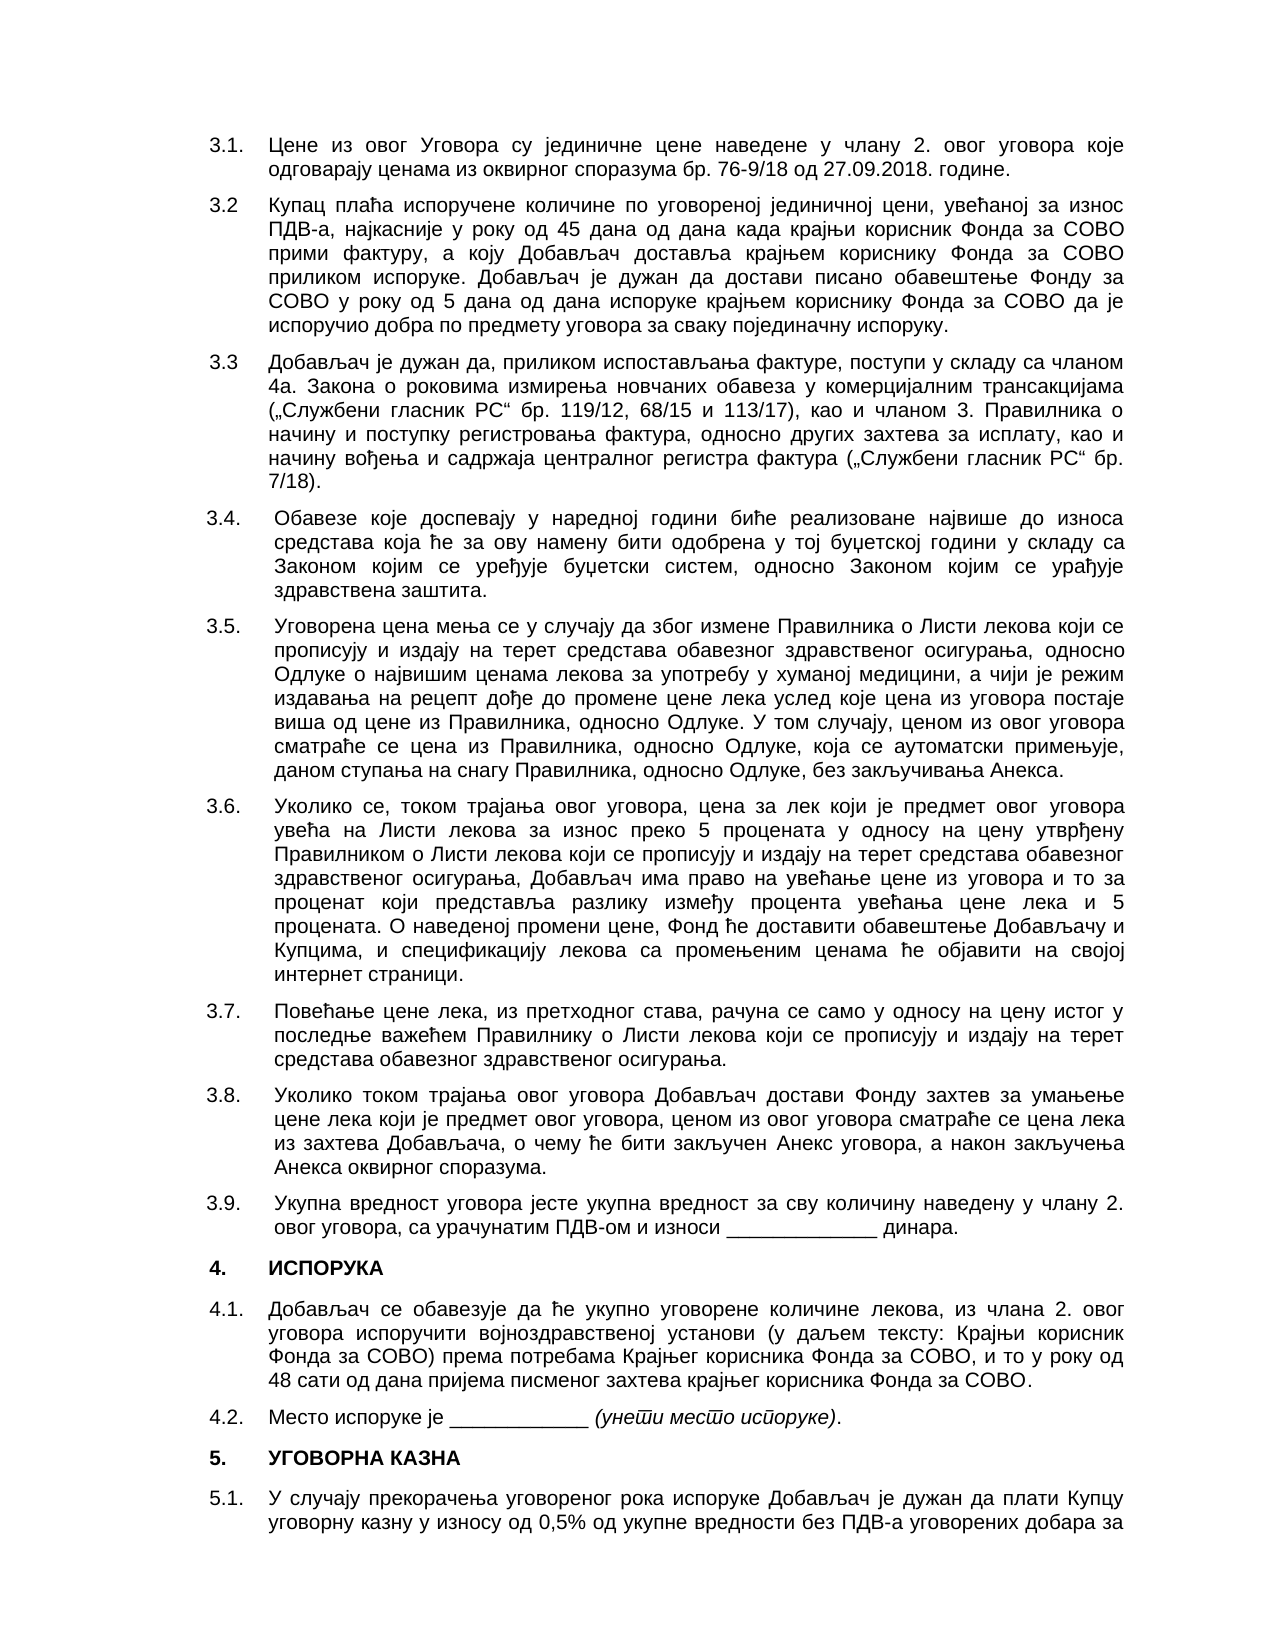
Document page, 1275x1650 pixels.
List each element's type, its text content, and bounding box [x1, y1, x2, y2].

list Место испоруке је ____________ (унети место испоруке). [209, 1405, 1125, 1429]
list Уколико се, током трајања овог уговора, цена за лек који је предмет овог уговора увећа на Листи лекова за износ преко 5 процената у односу на цену утврђену Правилником о Листи лекова који се прописују и издају на терет средстава обавезног здравственог осигурања, Добављач има право на увећање цене из уговора и то за проценат који представља разлику између процента увећања цене лека и 5 процената. О наведеној промени цене, Фонд ће доставити обавештење Добављачу и Купцима, и спецификацију лекова са промењеним ценама ће објавити на својој интернет страници. [206, 794, 1125, 986]
list Oбавезе које доспевају у наредној години биће реализоване највише до износа средстава која ће за ову намену бити одобрена у тој буџетској години у складу са Законом којим се уређује буџетски систем, односно Законом којим се урађује здравствена заштита. [206, 506, 1125, 602]
list Цене из овог Уговора су јединичне цене наведене у члану 2. овог уговора које одговарају ценама из оквирног споразума бр. 76-9/18 од 27.09.2018. године. [209, 133, 1125, 181]
list УГОВОРНА КАЗНА [209, 1445, 1125, 1469]
list ИСПОРУКА [209, 1256, 1125, 1280]
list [209, 1486, 1125, 1534]
list Добављач је дужан да, приликом испостављања фактуре, поступи у складу са чланом 4а. Закона о роковима измирења новчаних обавеза у комерцијалним трансакцијама („Службени гласник РС“ бр. 119/12, 68/15 и 113/17), као и чланом 3. Правилника о начину и поступку регистровања фактура, односно других захтева за исплату, као и начину вођења и садржаја централног регистра фактура („Службени гласник РС“ бр. 7/18). [209, 349, 1125, 493]
list Уколико током трајања овог уговора Добављач достави Фонду захтев за умањење цене лека који је предмет овог уговора, ценом из овог уговора сматраће се цена лека из захтева Добављача, о чему ће бити закључен Анекс уговора, а након закључења Анекса оквирног споразума. [206, 1083, 1125, 1179]
list Купац плаћа испоручене количине по уговореној јединичној цени, увећаној за износ ПДВ-а, најкасније у року од 45 дана од дана када крајњи корисник Фонда за СОВО прими фактуру, а коју Добављач доставља крајњем кориснику Фонда за СОВО приликом испоруке. Добављач је дужан да достави писано обавештење Фонду за СОВО у року од 5 дана од дана испоруке крајњем кориснику Фонда за СОВО да је испоручио добра по предмету уговора за сваку појединачну испоруку. [209, 193, 1125, 337]
list Укупна вредност уговора јесте укупна вредност за сву количину наведену у члану 2. овог уговора, са урачунатим ПДВ-ом и износи _____________ динара. [206, 1191, 1125, 1239]
list Повећање цене лека, из претходног става, рачуна се само у односу на цену истог у последње важећем Правилнику о Листи лекова који се прописују и издају на терет средстава обавезног здравственог осигурања. [206, 998, 1125, 1070]
list Добављач се обавезује да ће укупно уговорене количине лекова, из члана 2. овог уговора испоручити војноздравственој установи (у даљем тексту: Крајњи корисник Фонда за СОВО) према потребама Крајњег корисника Фонда за СОВО, и то у року од 48 сати од дана пријема писменог захтева крајњег корисника Фонда за СОВО. [209, 1296, 1125, 1392]
list Уговорена цена мења се у случају да због измене Правилника о Листи лекова који се прописују и издају на терет средстава обавезног здравственог осигурања, односно Одлуке о највишим ценама лекова за употребу у хуманој медицини, а чији је режим издавања на рецепт дође до промене цене лека услед које цена из уговора постаје виша од цене из Правилника, односно Одлуке. У том случају, ценом из овог уговора сматраће се цена из Правилника, односно Одлуке, која се аутоматски примењује, даном ступања на снагу Правилника, односно Одлуке, без закључивања Анекса. [206, 614, 1125, 782]
